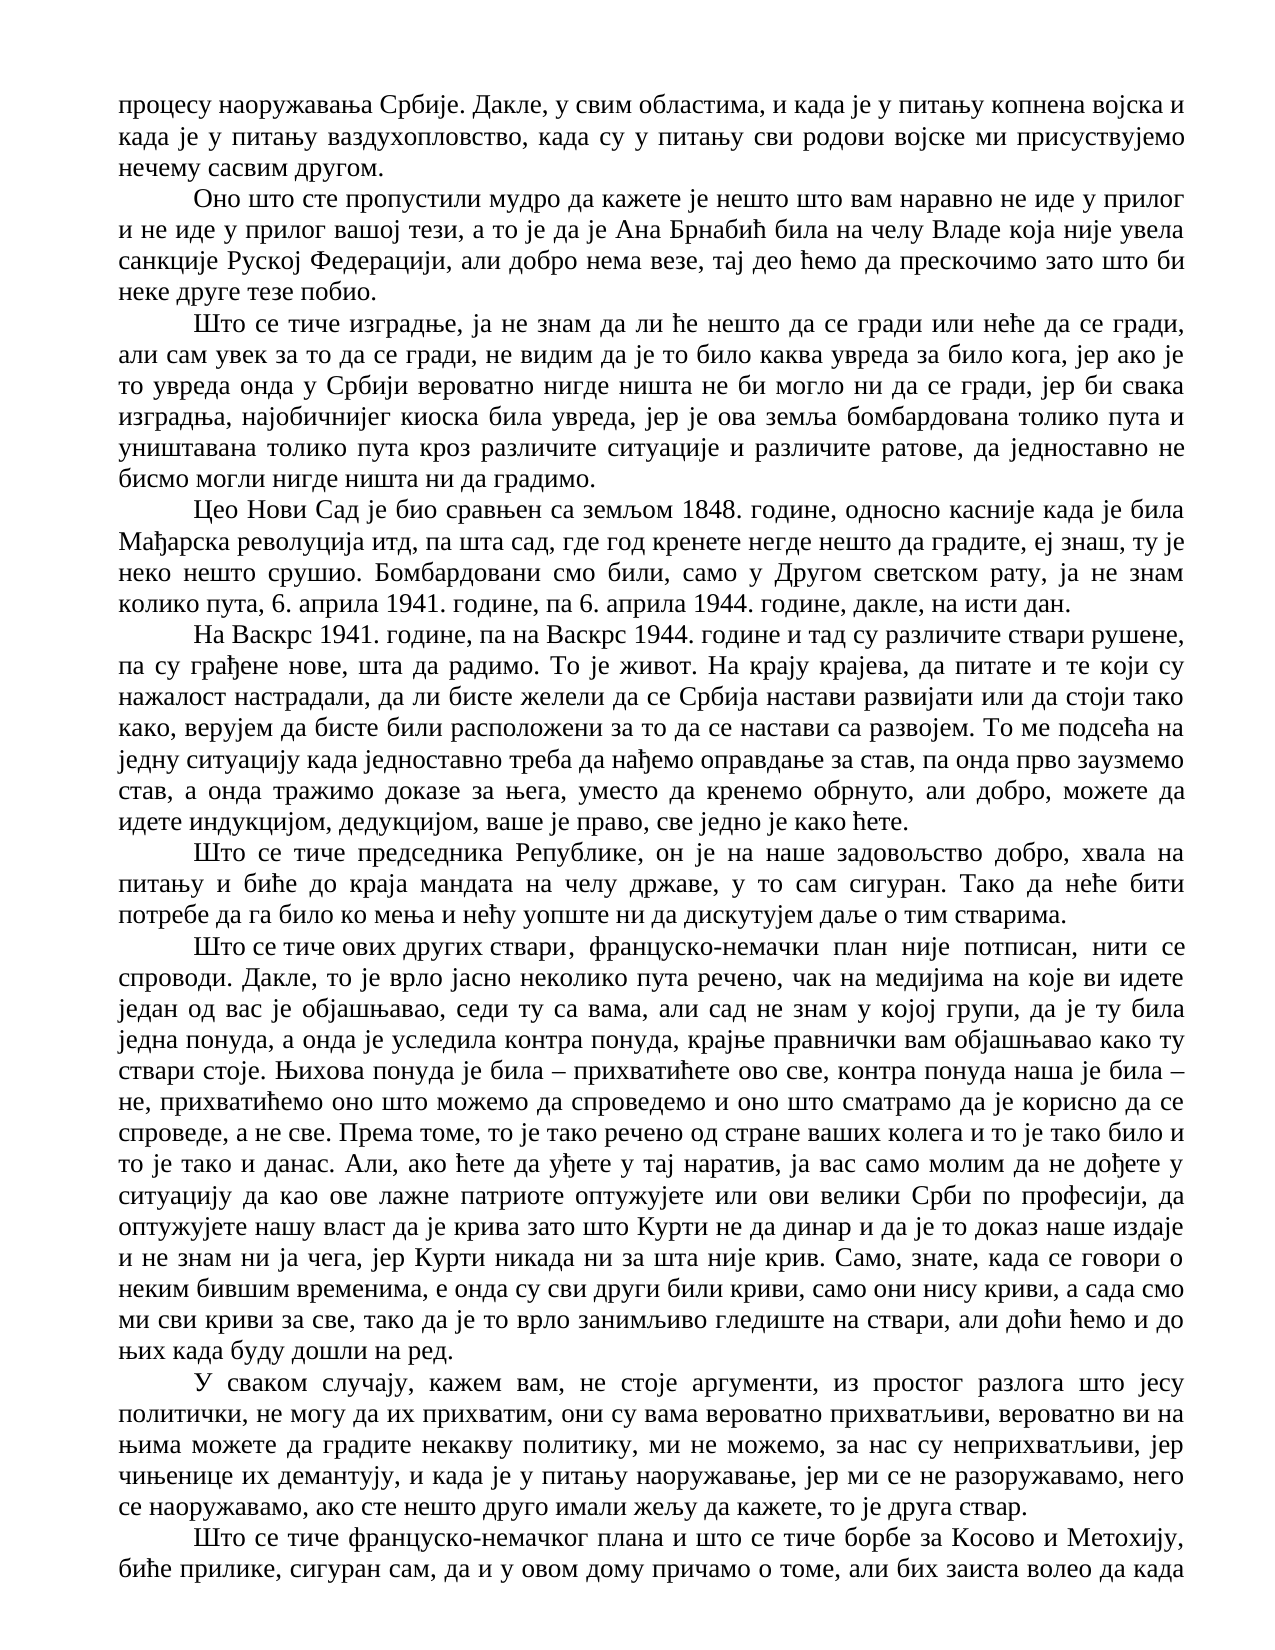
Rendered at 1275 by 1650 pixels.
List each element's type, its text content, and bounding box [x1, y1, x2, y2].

text Што се тиче изградње, ја не знам да ли ће нешто да се гради или неће да се гради, али сам увек за то да се гради, не видим да је то било каква увреда за било кога, јер ако је то увреда онда у Србији вероватно нигде ништа не би могло ни да се гради, јер би свака изградња, најобичнијег киоска била увреда, јер је ова земља бомбардована толико пута и уништавана толико пута кроз различите ситуације и различите ратове, да једноставно не бисмо могли нигде ништа ни да градимо. [118, 307, 1186, 493]
text Што се тиче ових других ствари , француско-немачки план није потписан, нити се спроводи. Дакле, то је врло јасно неколико пута речено, чак на медијима на које ви идете један од вас је објашњавао, седи ту са вама, али сад не знам у којој групи, да је ту била једна понуда, а онда је уследила контра понуда, крајње правнички вам објашњавао како ту ствари стоје. Њихова понуда је била – прихватићете ово све, контра понуда наша је била – не, прихватићемо оно што можемо да спроведемо и оно што сматрамо да је корисно да се спроведе, а не све. Према томе, то је тако речено од стране ваших колега и то је тако било и то је тако и данас. Али, ако ћете да уђете у тај наратив, ја вас само молим да не дођете у ситуацију да као ове лажне патриоте оптужујете или ови велики Срби по професији, да оптужујете нашу власт да је крива зато што Курти не да динар и да је то доказ наше издаје и не знам ни ја чега, јер Курти никада ни за шта није крив. Само, знате, када се говори о неким бившим временима, е онда су сви други били криви, само они нису криви, а сада смо ми сви криви за све, тако да је то врло занимљиво гледиште на ствари, али доћи ћемо и до њих када буду дошли на ред. [118, 929, 1186, 1366]
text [118, 89, 1186, 182]
text Цео Нови Сад је био сравњен са земљом 1848. године, односно касније када је била Мађарска револуција итд, па шта сад, где год кренете негде нешто да градите, еј знаш, ту је неко нешто срушио. Бомбардовани смо били, само у Другом светском рату, ја не знам колико пута, 6. априла 1941. године, па 6. априла 1944. године, дакле, на исти дан. [118, 493, 1186, 618]
text У сваком случају, кажем вам, не стоје аргументи, из простог разлога што јесу политички, не могу да их прихватим, они су вама вероватно прихватљиви, вероватно ви на њима можете да градите некакву политику, ми не можемо, за нас су неприхватљиви, јер чињенице их демантују, и када је у питању наоружавање, јер ми се не разоружавамо, него се наоружавамо, ако сте нешто друго имали жељу да кажете, то је друга ствар. [118, 1366, 1186, 1521]
text Што се тиче председника Републике, он је на наше задовољство добро, хвала на питању и биће до краја мандата на челу државе, у то сам сигуран. Тако да неће бити потребе да га било ко мења и нећу уопште ни да дискутујем даље о тим стварима. [118, 836, 1186, 929]
text На Васкрс 1941. године, па на Васкрс 1944. године и тад су различите ствари рушене, па су грађене нове, шта да радимо. То је живот. На крају крајева, да питате и те који су нажалост настрадали, да ли бисте желели да се Србија настави развијати или да стоји тако како, верујем да бисте били расположени за то да се настави са развојем. То ме подсећа на једну ситуацију када једноставно треба да нађемо оправдање за став, па онда прво заузмемо став, а онда тражимо доказе за њега, уместо да кренемо обрнуто, али добро, можете да идете индукцијом, дедукцијом, ваше је право, све једно је како ћете. [118, 618, 1186, 836]
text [118, 1521, 1186, 1584]
text Оно што сте пропустили мудро да кажете је нешто што вам наравно не иде у прилог и не иде у прилог вашој тези, а то је да је Ана Брнабић била на челу Владе која није увела санкције Руској Федерацији, али добро нема везе, тај део ћемо да прескочимо зато што би неке друге тезе побио. [118, 182, 1186, 307]
